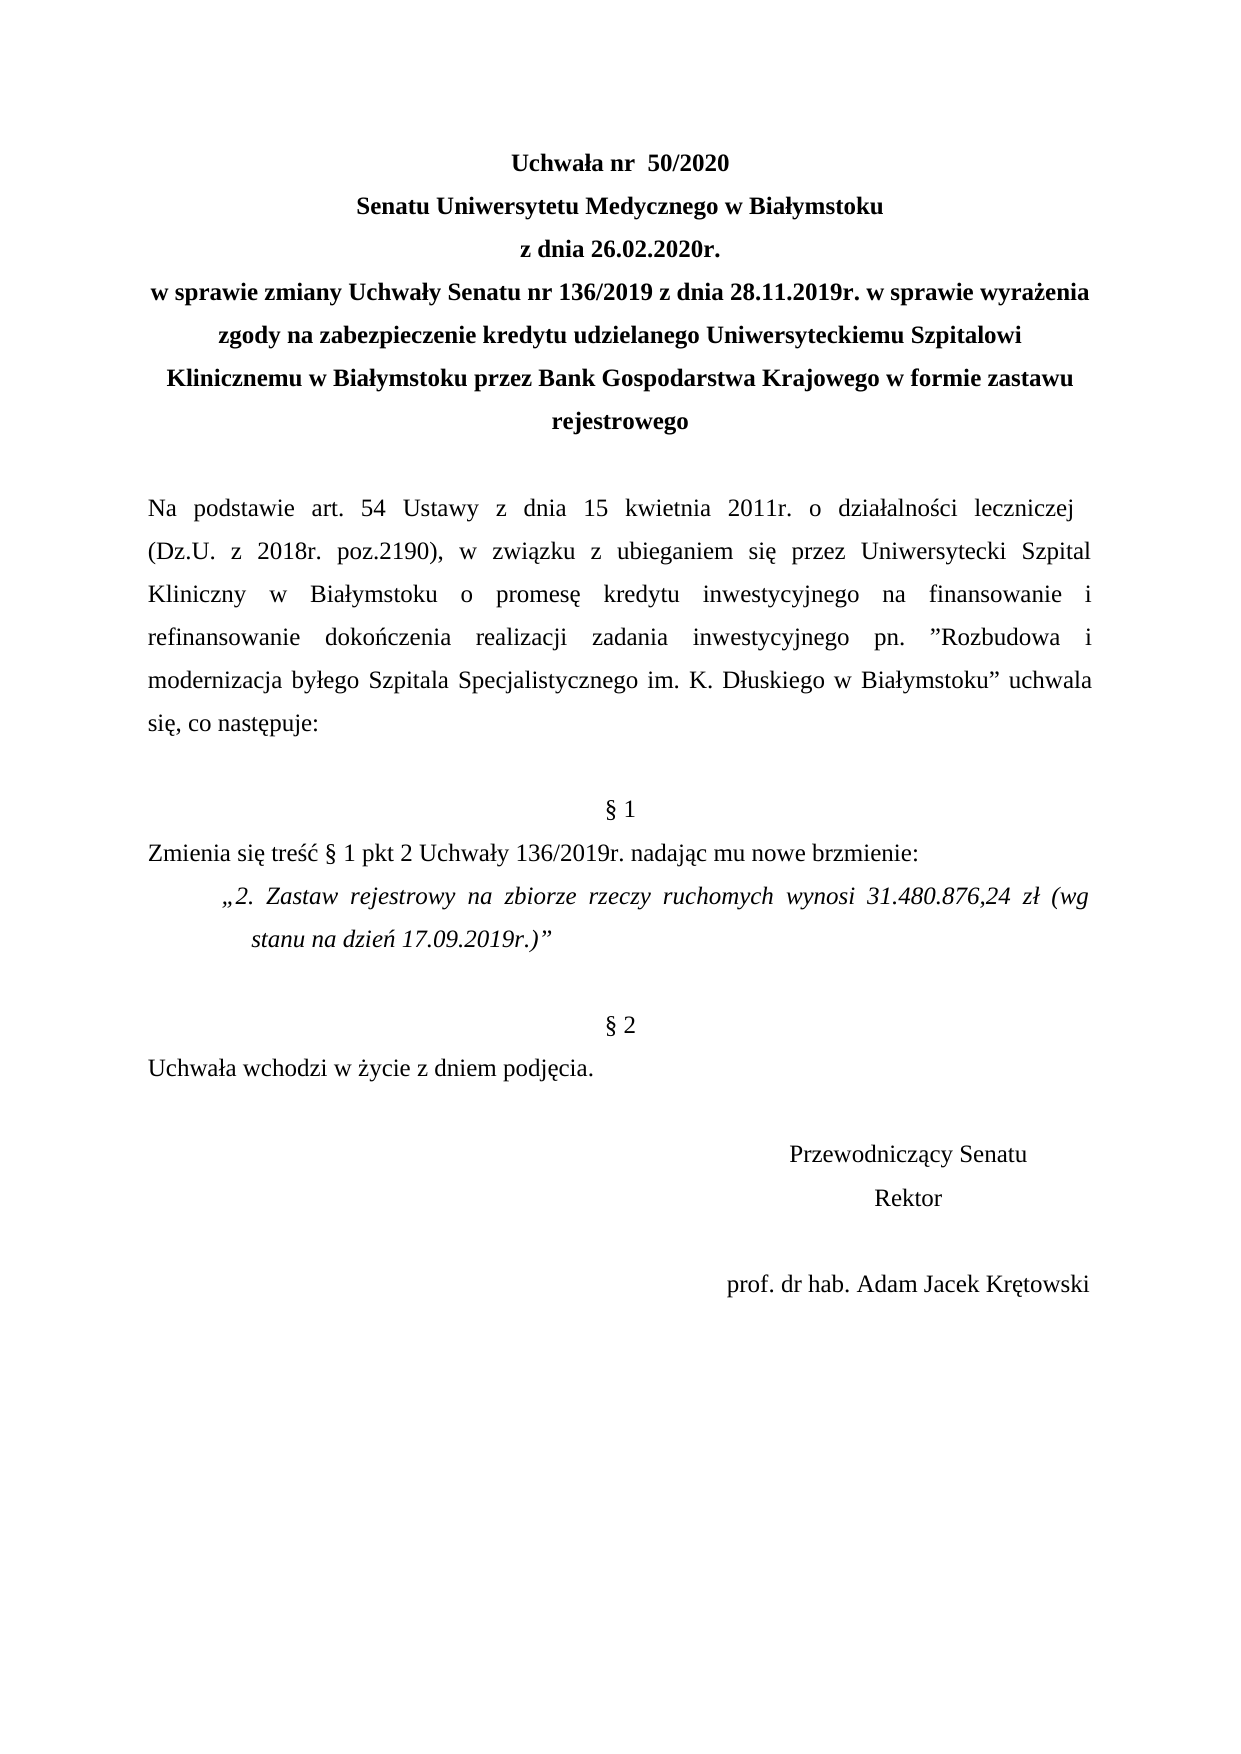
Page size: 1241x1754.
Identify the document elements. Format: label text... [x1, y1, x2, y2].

text § 2 [148, 1010, 1093, 1039]
text w sprawie zmiany Uchwały Senatu nr 136/2019 z dnia 28.11.2019r. w sprawie wyrażenia zgody na zabezpieczenie kredytu udzielanego Uniwersyteckiemu Szpitalowi Klinicznemu w Białymstoku przez Bank Gospodarstwa Krajowego w formie zastawu rejestrowego [148, 277, 1093, 435]
text Zmienia się treść § 1 pkt 2 Uchwały 136/2019r. nadając mu nowe brzmienie: [148, 838, 1093, 866]
text § 1 [148, 794, 1093, 823]
text Rektor [723, 1183, 1093, 1211]
text Senatu Uniwersytetu Medycznego w Białymstoku [148, 191, 1093, 219]
text Uchwała nr 50/2020 [148, 148, 1093, 176]
text z dnia 26.02.2020r. [148, 234, 1093, 263]
text prof. dr hab. Adam Jacek Krętowski [723, 1269, 1093, 1298]
text Przewodniczący Senatu [723, 1139, 1093, 1168]
text Uchwała wchodzi w życie z dniem podjęcia. [148, 1053, 1093, 1082]
text „2. Zastaw rejestrowy na zbiorze rzeczy ruchomych wynosi 31.480.876,24 zł (wg stanu na dzień 17.09.2019r.)” [221, 881, 1093, 953]
text Na podstawie art. 54 Ustawy z dnia 15 kwietnia 2011r. o działalności leczniczej (Dz.U. z 2018r. poz.2190), w związku z ubieganiem się przez Uniwersytecki Szpital Kliniczny w Białymstoku o promesę kredytu inwestycyjnego na finansowanie i refinansowanie dokończenia realizacji zadania inwestycyjnego pn. ”Rozbudowa i modernizacja byłego Szpitala Specjalistycznego im. K. Dłuskiego w Białymstoku” uchwala się, co następuje: [148, 493, 1093, 737]
